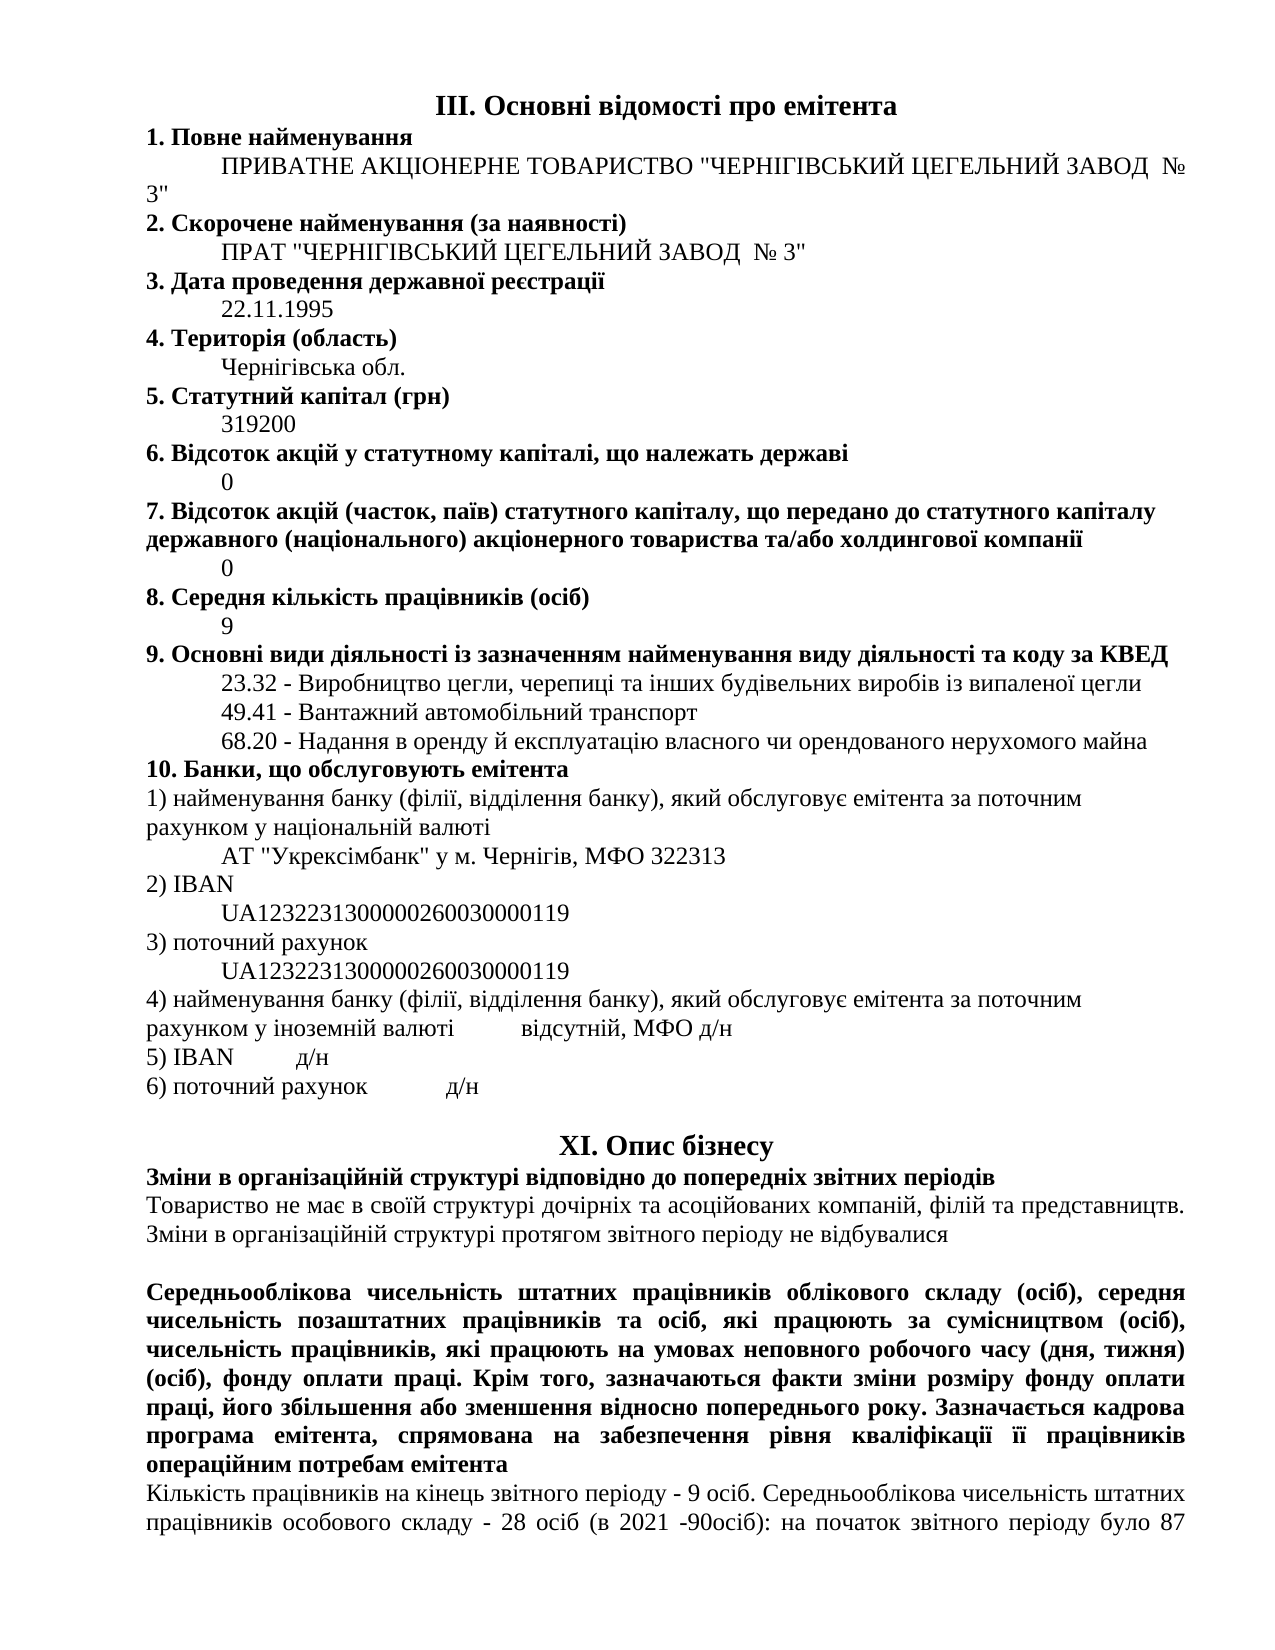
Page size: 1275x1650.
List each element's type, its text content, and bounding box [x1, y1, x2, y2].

text 3) поточний рахунок [146, 927, 1186, 956]
text XI. Опис бізнесу [146, 1128, 1186, 1162]
text 1) найменування банку (філії, відділення банку), який обслуговує емітента за поточним рахунком у національній валюті [146, 783, 1186, 841]
text 2. Скорочене найменування (за наявності) [146, 208, 1186, 237]
text UA1232231300000260030000119 [146, 898, 1186, 927]
text 0 [146, 467, 1186, 496]
text 22.11.1995 [146, 294, 1186, 323]
text 68.20 - Надання в оренду й експлуатацiю власного чи орендованого нерухомого майна [146, 726, 1186, 754]
text 5. Статутний капітал (грн) [146, 381, 1186, 409]
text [146, 1478, 1186, 1536]
text Cередньооблікова чисельність штатних працівників облікового складу (осіб), середня чисельність позаштатних працівників та осіб, які працюють за сумісництвом (осіб), чисельність працівників, які працюють на умовах неповного робочого часу (дня, тижня) (осіб), фонду оплати праці. Крім того, зазначаються факти зміни розміру фонду оплати праці, його збільшення або зменшення відносно попереднього року. Зазначається кадрова програма емітента, спрямована на забезпечення рівня кваліфікації її працівників операційним потребам емітента [146, 1277, 1186, 1478]
text ІІІ. Основні відомості про емітента [146, 88, 1186, 122]
text 4) найменування банку (філії, відділення банку), який обслуговує емітента за поточним рахунком у іноземній валюті вiдсутнiй, МФО д/н [146, 984, 1186, 1042]
text 49.41 - Вантажний автомобiльний транспорт [146, 697, 1186, 726]
text 1. Повне найменування [146, 122, 1186, 151]
text 9 [146, 611, 1186, 639]
text 3. Дата проведення державної реєстрації [146, 266, 1186, 294]
text 4. Територія (область) [146, 323, 1186, 352]
text 5) IBAN д/н [146, 1042, 1186, 1071]
text 23.32 - Виробництво цегли, черепицi та iнших будiвельних виробiв iз випаленої цегли [146, 668, 1186, 697]
text 7. Відсоток акцій (часток, паїв) статутного капіталу, що передано до статутного капіталу державного (національного) акціонерного товариства та/або холдингової компанії [146, 496, 1186, 553]
text 6) поточний рахунок д/н [146, 1071, 1186, 1099]
text АТ "Укрексiмбанк" у м. Чернiгiв, МФО 322313 [146, 841, 1186, 869]
text 319200 [146, 409, 1186, 438]
text UA1232231300000260030000119 [146, 956, 1186, 984]
text 8. Середня кількість працівників (осіб) [146, 582, 1186, 611]
text 0 [146, 553, 1186, 582]
text 10. Банки, що обслуговують емітента [146, 754, 1186, 783]
text Товариство не має в своїй структурi дочiрнiх та асоцiйованих компанiй, фiлiй та представництв. Змiни в органiзацiйнiй структурi протягом звiтного перiоду не вiдбувалися [146, 1191, 1186, 1248]
text Чернігівська обл. [146, 352, 1186, 381]
text 9. Основні види діяльності із зазначенням найменування виду діяльності та коду за КВЕД [146, 639, 1186, 668]
text Зміни в організаційній структурі відповідно до попередніх звітних періодів [146, 1162, 1186, 1191]
text 6. Відсоток акцій у статутному капіталі, що належать державі [146, 438, 1186, 467]
text 2) IBAN [146, 869, 1186, 898]
text ПРИВАТНЕ АКЦIОНЕРНЕ ТОВАРИСТВО "ЧЕРНIГIВСЬКИЙ ЦЕГЕЛЬНИЙ ЗАВОД № 3" [146, 151, 1186, 208]
text ПРАТ "ЧЕРНIГIВСЬКИЙ ЦЕГЕЛЬНИЙ ЗАВОД № 3" [146, 237, 1186, 266]
